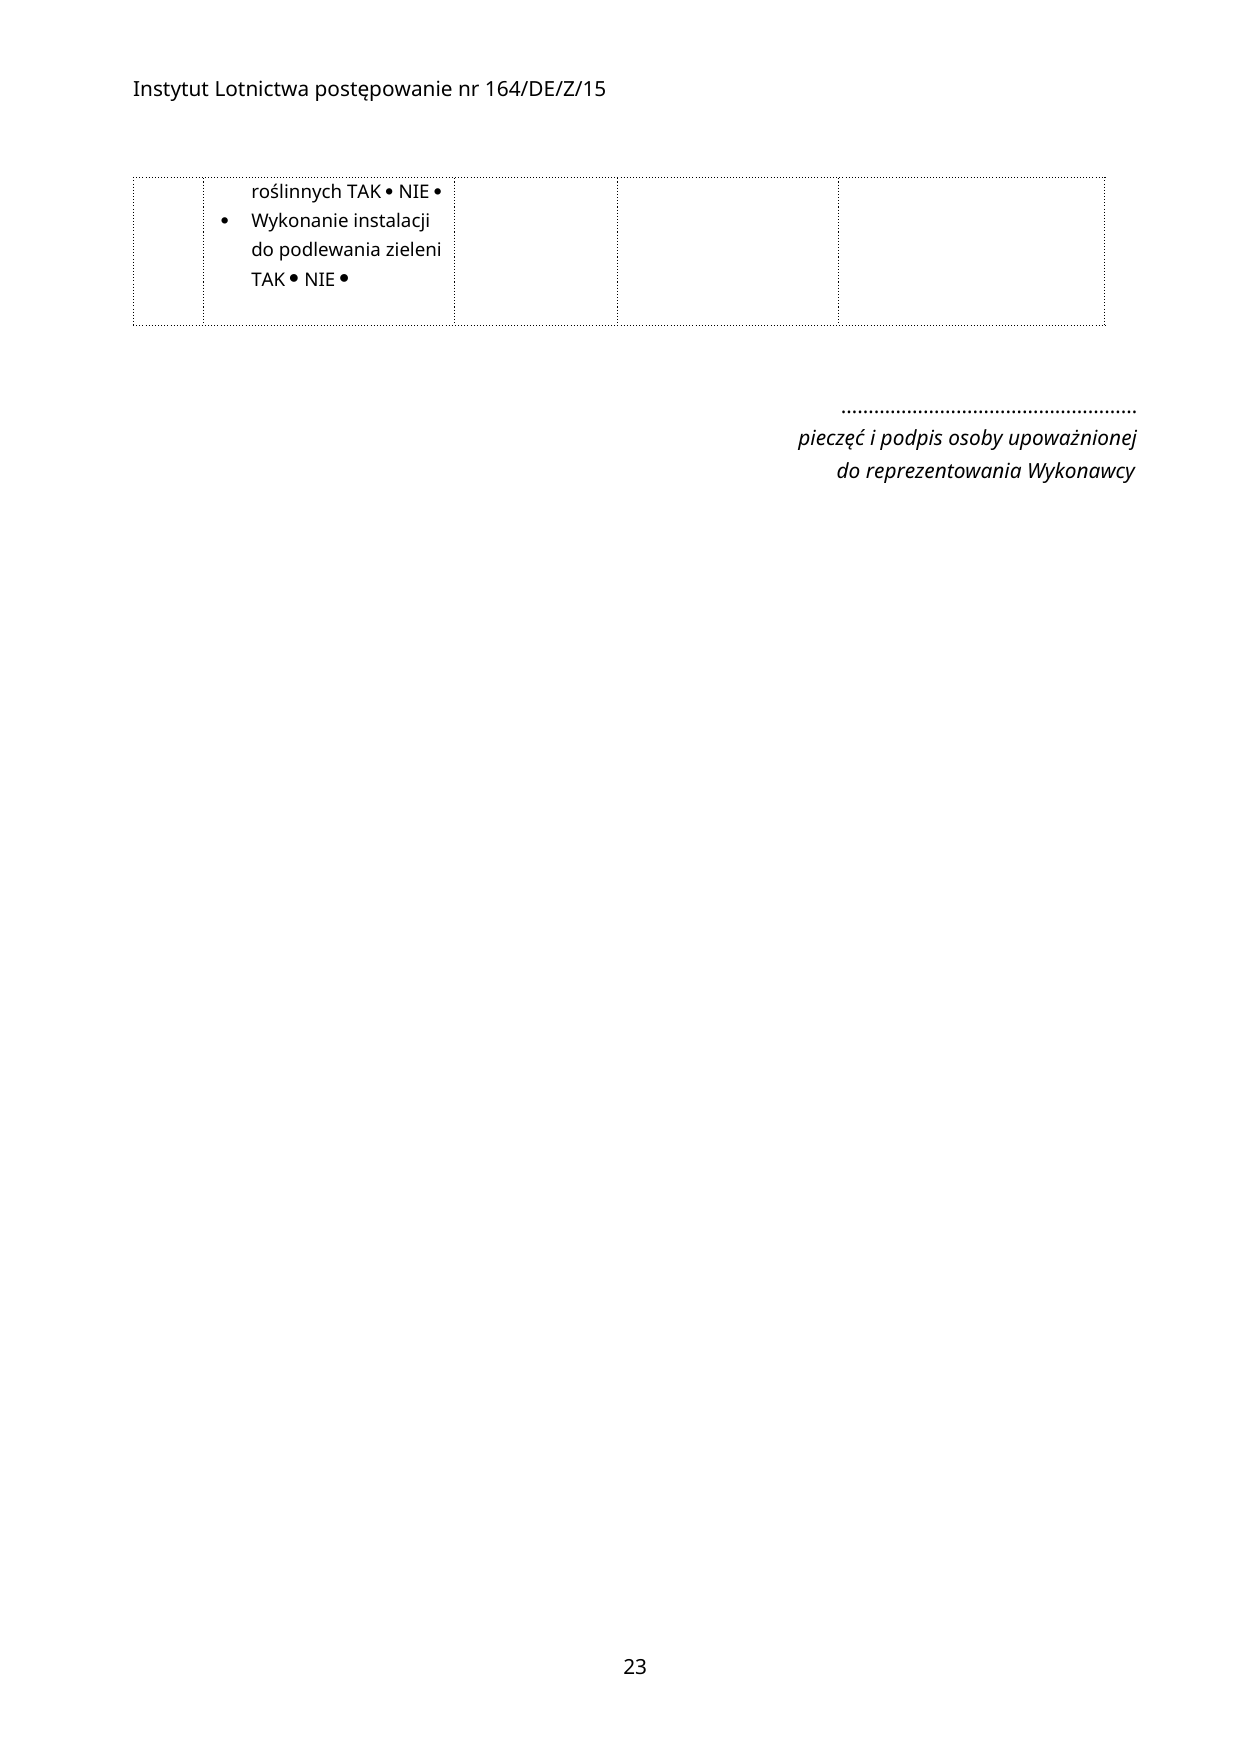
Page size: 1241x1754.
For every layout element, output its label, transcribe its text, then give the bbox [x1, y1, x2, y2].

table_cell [204, 177, 455, 324]
table_cell 2 [134, 177, 204, 324]
text pieczęć i podpis osoby upoważnionej [133, 423, 1137, 452]
table_cell [455, 177, 617, 324]
table_cell [617, 177, 839, 324]
text ……………………………………………… [133, 391, 1137, 419]
text do reprezentowania Wykonawcy [133, 456, 1137, 484]
table_cell [839, 177, 1104, 324]
